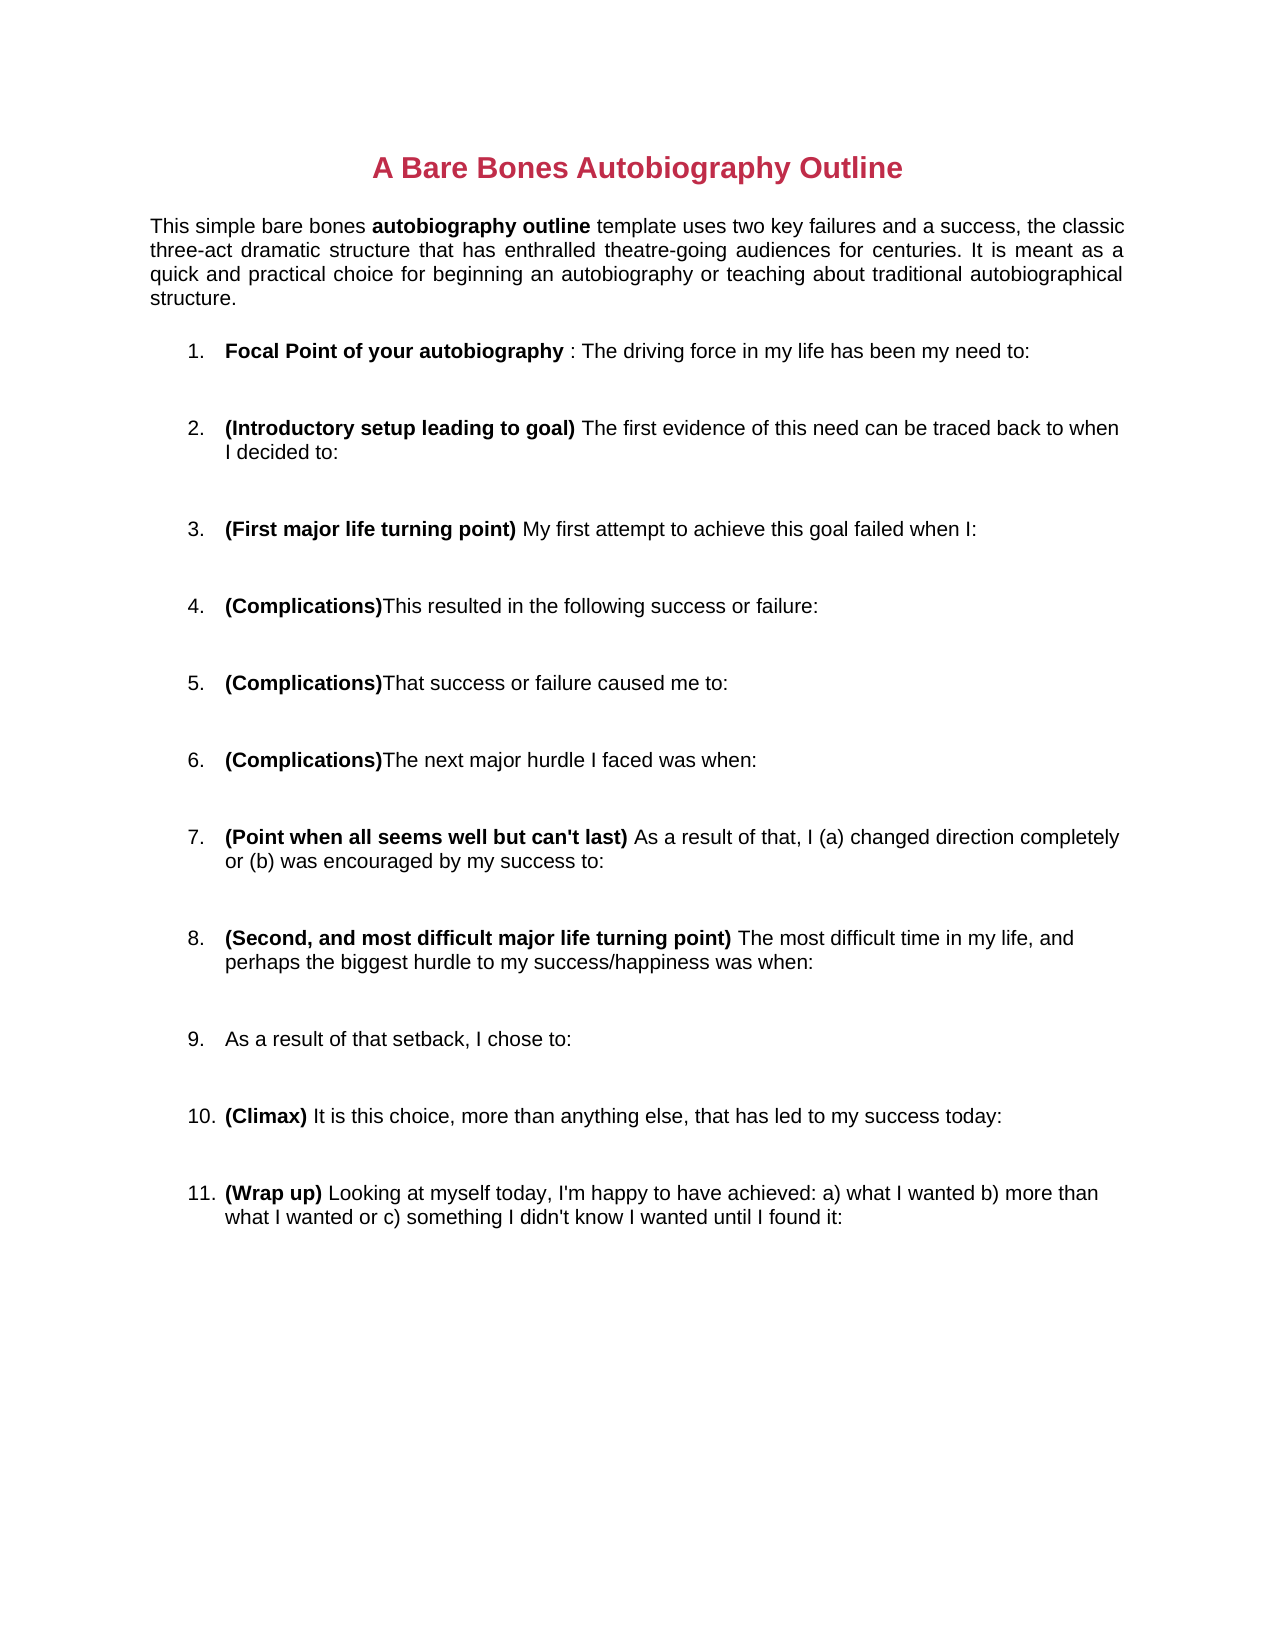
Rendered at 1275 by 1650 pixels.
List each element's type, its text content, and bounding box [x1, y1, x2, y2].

list (First major life turning point) My first attempt to achieve this goal failed when I: [187, 517, 1125, 569]
text This simple bare bones autobiography outline template uses two key failures and a success, the classic three-act dramatic structure that has enthralled theatre-going audiences for centuries. It is meant as a quick and practical choice for beginning an autobiography or teaching about traditional autobiographical structure. [150, 214, 1125, 310]
list (Climax) It is this choice, more than anything else, that has led to my success today: [187, 1104, 1125, 1156]
list (Complications)That success or failure caused me to: [187, 671, 1125, 723]
list (Second, and most difficult major life turning point) The most difficult time in my life, and perhaps the biggest hurdle to my success/happiness was when: [187, 926, 1125, 1002]
list (Point when all seems well but can't last) As a result of that, I (a) changed direction completely or (b) was encouraged by my success to: [187, 825, 1125, 901]
list Focal Point of your autobiography : The driving force in my life has been my need to: [187, 339, 1125, 391]
list (Wrap up) Looking at myself today, I'm happy to have achieved: a) what I wanted b) more than what I wanted or c) something I didn't know I wanted until I found it: [187, 1181, 1125, 1228]
list As a result of that setback, I chose to: [187, 1027, 1125, 1079]
text A Bare Bones Autobiography Outline [150, 150, 1125, 185]
list (Complications)The next major hurdle I faced was when: [187, 748, 1125, 800]
list (Introductory setup leading to goal) The first evidence of this need can be traced back to when I decided to: [187, 416, 1125, 492]
list (Complications)This resulted in the following success or failure: [187, 594, 1125, 646]
